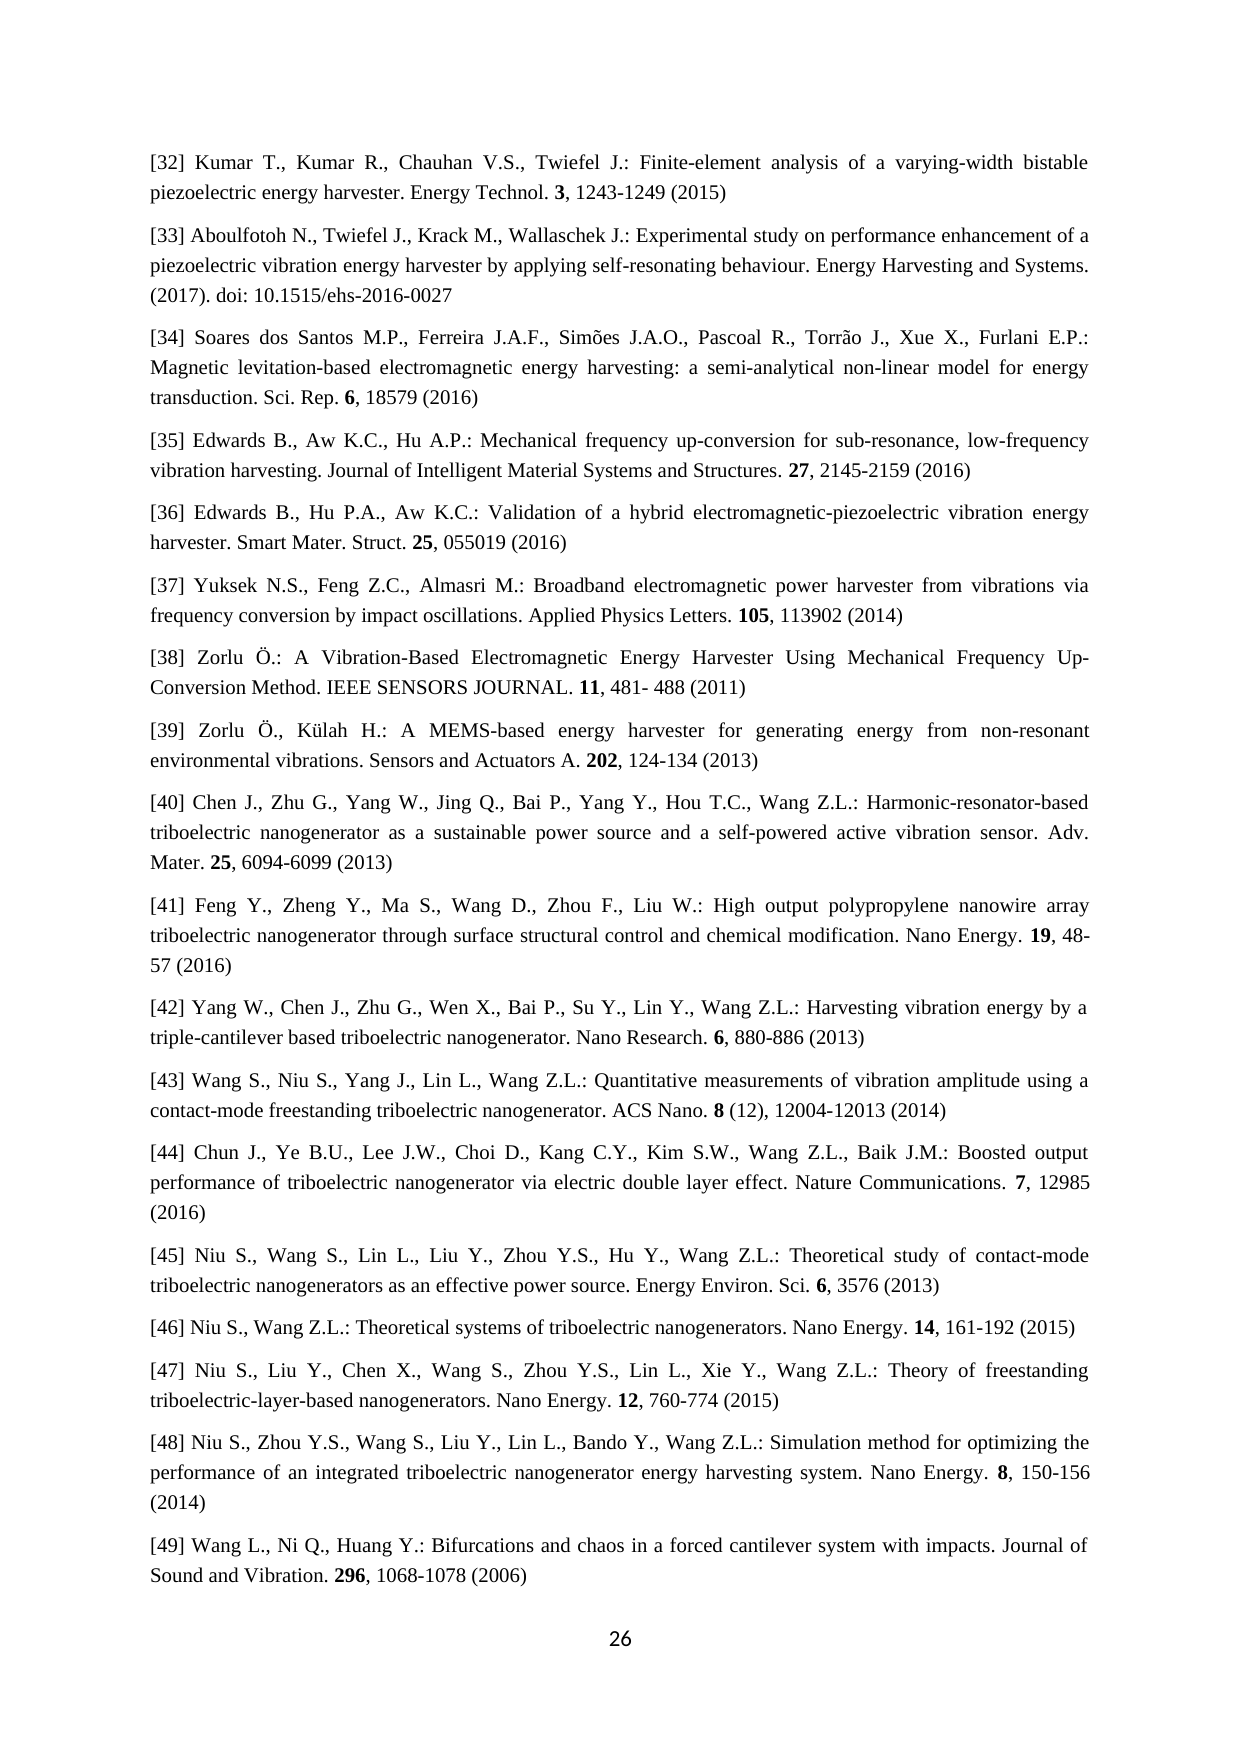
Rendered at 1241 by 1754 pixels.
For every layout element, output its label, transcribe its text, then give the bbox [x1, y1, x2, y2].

text [37] Yuksek N.S., Feng Z.C., Almasri M.: Broadband electromagnetic power harvester from vibrations via frequency conversion by impact oscillations. Applied Physics Letters. 105, 113902 (2014) [150, 572, 1090, 627]
text [41] Feng Y., Zheng Y., Ma S., Wang D., Zhou F., Liu W.: High output polypropylene nanowire array triboelectric nanogenerator through surface structural control and chemical modification. Nano Energy. 19, 48-57 (2016) [150, 892, 1090, 977]
text [35] Edwards B., Aw K.C., Hu A.P.: Mechanical frequency up-conversion for sub-resonance, low-frequency vibration harvesting. Journal of Intelligent Material Systems and Structures. 27, 2145-2159 (2016) [150, 427, 1090, 482]
text [33] Aboulfotoh N., Twiefel J., Krack M., Wallaschek J.: Experimental study on performance enhancement of a piezoelectric vibration energy harvester by applying self-resonating behaviour. Energy Harvesting and Systems. (2017). doi: 10.1515/ehs-2016-0027 [150, 222, 1090, 307]
text [38] Zorlu Ö.: A Vibration-Based Electromagnetic Energy Harvester Using Mechanical Frequency Up-Conversion Method. IEEE SENSORS JOURNAL. 11, 481- 488 (2011) [150, 645, 1090, 699]
text [47] Niu S., Liu Y., Chen X., Wang S., Zhou Y.S., Lin L., Xie Y., Wang Z.L.: Theory of freestanding triboelectric-layer-based nanogenerators. Nano Energy. 12, 760-774 (2015) [150, 1357, 1090, 1412]
text [39] Zorlu Ö., Külah H.: A MEMS-based energy harvester for generating energy from non-resonant environmental vibrations. Sensors and Actuators A. 202, 124-134 (2013) [150, 717, 1090, 772]
text [49] Wang L., Ni Q., Huang Y.: Bifurcations and chaos in a forced cantilever system with impacts. Journal of Sound and Vibration. 296, 1068-1078 (2006) [150, 1532, 1090, 1587]
text [40] Chen J., Zhu G., Yang W., Jing Q., Bai P., Yang Y., Hou T.C., Wang Z.L.: Harmonic-resonator-based triboelectric nanogenerator as a sustainable power source and a self-powered active vibration sensor. Adv. Mater. 25, 6094-6099 (2013) [150, 790, 1090, 874]
text [42] Yang W., Chen J., Zhu G., Wen X., Bai P., Su Y., Lin Y., Wang Z.L.: Harvesting vibration energy by a triple-cantilever based triboelectric nanogenerator. Nano Research. 6, 880-886 (2013) [150, 995, 1090, 1049]
text [34] Soares dos Santos M.P., Ferreira J.A.F., Simões J.A.O., Pascoal R., Torrão J., Xue X., Furlani E.P.: Magnetic levitation-based electromagnetic energy harvesting: a semi-analytical non-linear model for energy transduction. Sci. Rep. 6, 18579 (2016) [150, 325, 1090, 409]
text [43] Wang S., Niu S., Yang J., Lin L., Wang Z.L.: Quantitative measurements of vibration amplitude using a contact-mode freestanding triboelectric nanogenerator. ACS Nano. 8 (12), 12004-12013 (2014) [150, 1067, 1090, 1122]
text [44] Chun J., Ye B.U., Lee J.W., Choi D., Kang C.Y., Kim S.W., Wang Z.L., Baik J.M.: Boosted output performance of triboelectric nanogenerator via electric double layer effect. Nature Communications. 7, 12985 (2016) [150, 1140, 1090, 1224]
text [36] Edwards B., Hu P.A., Aw K.C.: Validation of a hybrid electromagnetic-piezoelectric vibration energy harvester. Smart Mater. Struct. 25, 055019 (2016) [150, 500, 1090, 554]
text [32] Kumar T., Kumar R., Chauhan V.S., Twiefel J.: Finite-element analysis of a varying-width bistable piezoelectric energy harvester. Energy Technol. 3, 1243-1249 (2015) [150, 150, 1090, 204]
text [48] Niu S., Zhou Y.S., Wang S., Liu Y., Lin L., Bando Y., Wang Z.L.: Simulation method for optimizing the performance of an integrated triboelectric nanogenerator energy harvesting system. Nano Energy. 8, 150-156 (2014) [150, 1430, 1090, 1514]
text [45] Niu S., Wang S., Lin L., Liu Y., Zhou Y.S., Hu Y., Wang Z.L.: Theoretical study of contact-mode triboelectric nanogenerators as an effective power source. Energy Environ. Sci. 6, 3576 (2013) [150, 1242, 1090, 1297]
text [46] Niu S., Wang Z.L.: Theoretical systems of triboelectric nanogenerators. Nano Energy. 14, 161-192 (2015) [150, 1315, 1090, 1339]
